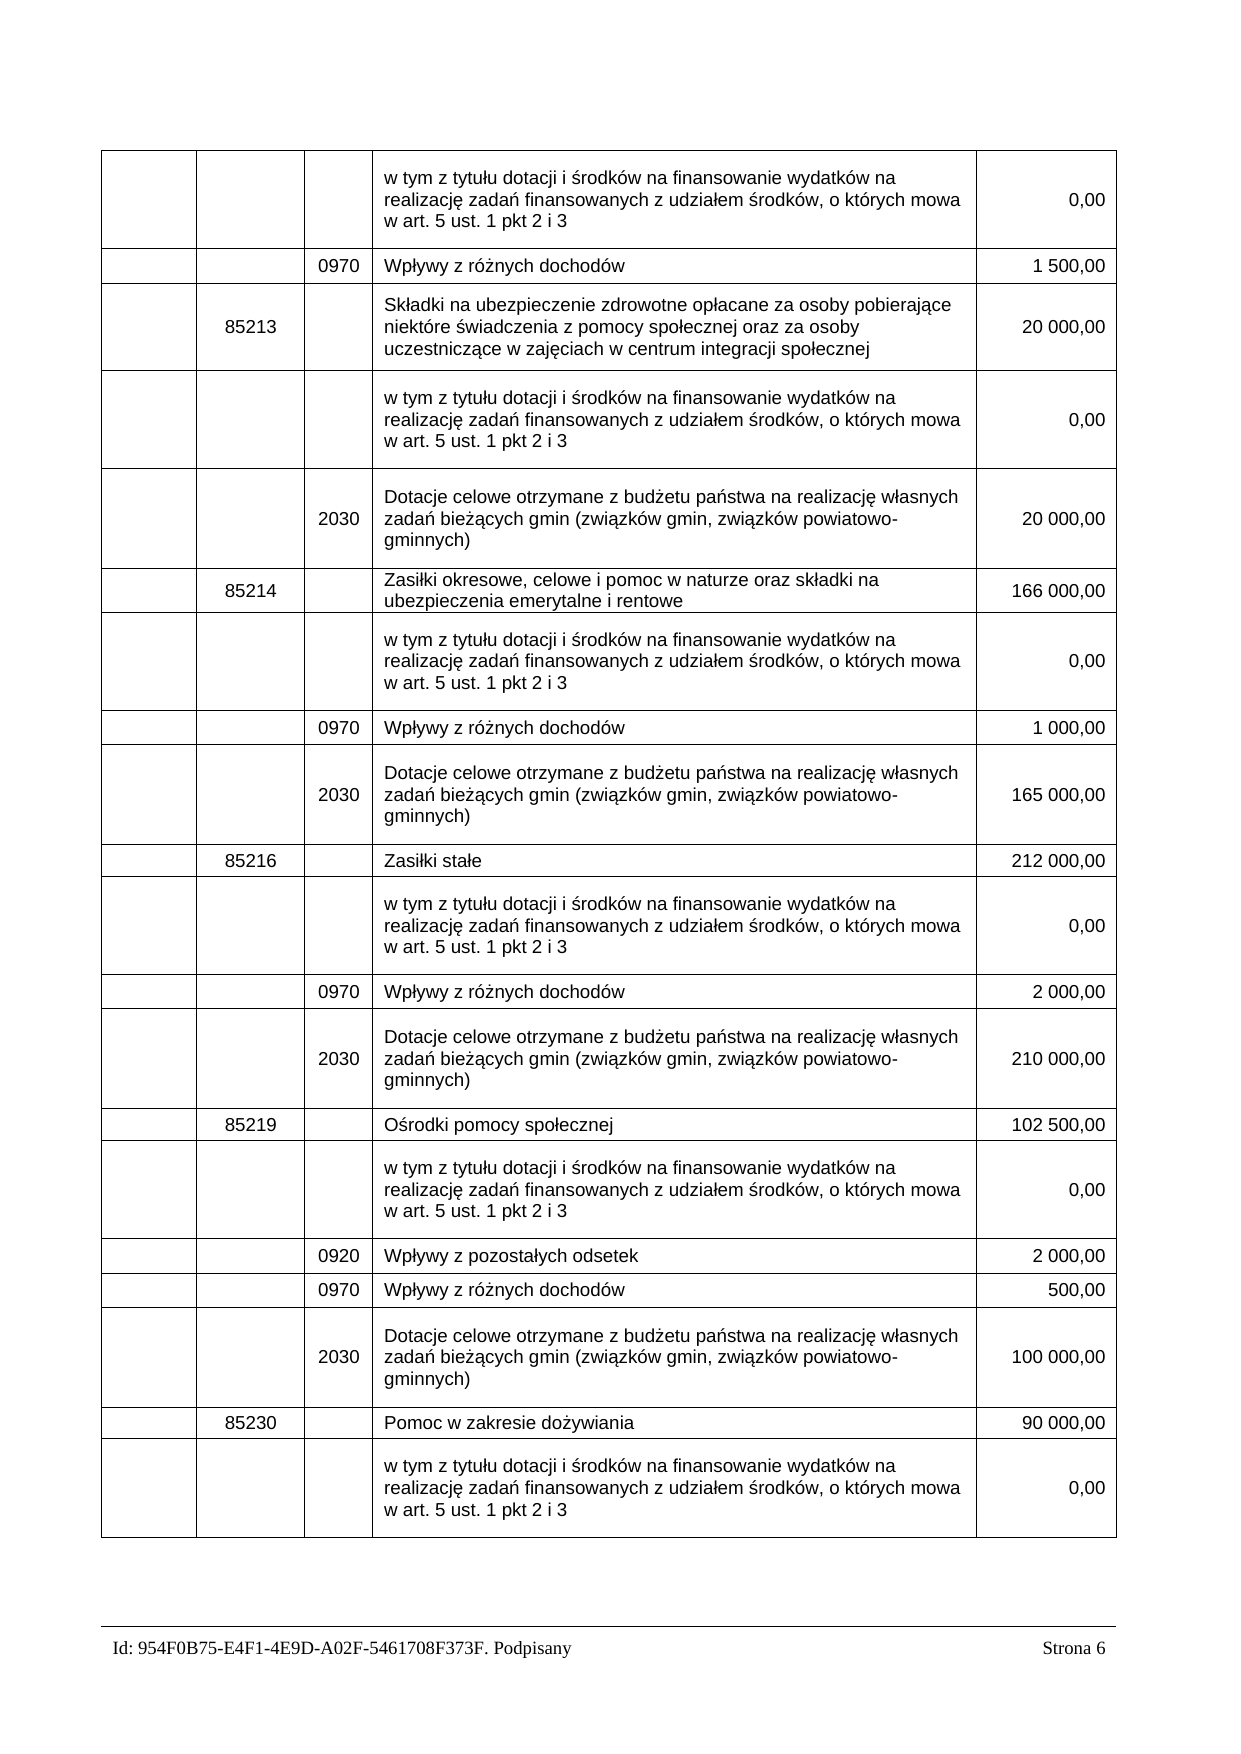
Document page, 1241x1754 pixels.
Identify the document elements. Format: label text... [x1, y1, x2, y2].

table_cell [102, 1274, 196, 1307]
table_cell [197, 371, 304, 468]
table_cell [102, 745, 196, 844]
table_cell [305, 845, 372, 876]
table_cell [305, 877, 372, 974]
table_cell [102, 711, 196, 744]
table_cell Dotacje celowe otrzymane z budżetu państwa na realizację własnych zadań bieżących gmin (związków gmin, związków powiatowo-gminnych) [373, 1308, 976, 1407]
table_cell [102, 1308, 196, 1407]
table_cell [197, 1274, 304, 1307]
table_cell 500,00 [977, 1274, 1116, 1307]
table_cell 1 500,00 [977, 249, 1116, 282]
table_cell 166 000,00 [977, 569, 1116, 612]
table_cell 85219 [197, 1109, 304, 1140]
table_cell 210 000,00 [977, 1009, 1116, 1108]
table_cell [102, 845, 196, 876]
table_cell [102, 151, 196, 248]
table_cell 0970 [305, 1274, 372, 1307]
table_cell [102, 1141, 196, 1238]
table_cell [305, 613, 372, 710]
table_cell [197, 745, 304, 844]
table_cell [102, 371, 196, 468]
table_cell [197, 711, 304, 744]
table_cell [102, 1408, 196, 1438]
table_cell 0970 [305, 975, 372, 1008]
table_cell 212 000,00 [977, 845, 1116, 876]
table_cell [197, 1009, 304, 1108]
table_cell 2 000,00 [977, 975, 1116, 1008]
table_cell [197, 469, 304, 568]
table_cell 165 000,00 [977, 745, 1116, 844]
table_cell 0,00 [977, 613, 1116, 710]
table_cell 20 000,00 [977, 469, 1116, 568]
table_cell 0,00 [977, 877, 1116, 974]
table_cell [305, 1408, 372, 1438]
table_cell [305, 371, 372, 468]
table_cell Zasiłki okresowe, celowe i pomoc w naturze oraz składki na ubezpieczenia emerytalne i rentowe [373, 569, 976, 612]
table_cell [197, 249, 304, 282]
table_cell 100 000,00 [977, 1308, 1116, 1407]
table_cell 0970 [305, 711, 372, 744]
table_cell 2030 [305, 745, 372, 844]
table_cell 102 500,00 [977, 1109, 1116, 1140]
table_cell [102, 1009, 196, 1108]
table_cell 2030 [305, 1009, 372, 1108]
table_cell 2 000,00 [977, 1239, 1116, 1272]
table_cell Dotacje celowe otrzymane z budżetu państwa na realizację własnych zadań bieżących gmin (związków gmin, związków powiatowo-gminnych) [373, 1009, 976, 1108]
table_cell [305, 1141, 372, 1238]
table_cell [102, 613, 196, 710]
table_cell 20 000,00 [977, 284, 1116, 370]
table_cell [305, 1109, 372, 1140]
table_cell [305, 569, 372, 612]
table_cell [102, 249, 196, 282]
table_cell 1 000,00 [977, 711, 1116, 744]
table_cell [197, 613, 304, 710]
table_cell [102, 975, 196, 1008]
table_cell 0,00 [977, 1439, 1116, 1536]
table_cell [102, 284, 196, 370]
table_cell 85216 [197, 845, 304, 876]
table_cell Pomoc w zakresie dożywiania [373, 1408, 976, 1438]
table_cell [197, 1239, 304, 1272]
table_cell [197, 151, 304, 248]
table_cell Ośrodki pomocy społecznej [373, 1109, 976, 1140]
table_cell [305, 284, 372, 370]
table_cell [197, 1439, 304, 1536]
table_cell 85230 [197, 1408, 304, 1438]
table_cell [102, 1439, 196, 1536]
table_cell Zasiłki stałe [373, 845, 976, 876]
table_cell 2030 [305, 1308, 372, 1407]
table_cell Wpływy z różnych dochodów [373, 249, 976, 282]
table_cell Wpływy z pozostałych odsetek [373, 1239, 976, 1272]
table_cell [305, 1439, 372, 1536]
table_cell 85213 [197, 284, 304, 370]
table_cell [305, 151, 372, 248]
table_cell 0,00 [977, 371, 1116, 468]
table_cell [197, 877, 304, 974]
table_cell [102, 877, 196, 974]
table_cell [102, 1239, 196, 1272]
table_cell [102, 569, 196, 612]
table_cell [102, 469, 196, 568]
table_cell Składki na ubezpieczenie zdrowotne opłacane za osoby pobierające niektóre świadczenia z pomocy społecznej oraz za osoby uczestniczące w zajęciach w centrum integracji społecznej [373, 284, 976, 370]
table_cell Dotacje celowe otrzymane z budżetu państwa na realizację własnych zadań bieżących gmin (związków gmin, związków powiatowo-gminnych) [373, 469, 976, 568]
table_cell Dotacje celowe otrzymane z budżetu państwa na realizację własnych zadań bieżących gmin (związków gmin, związków powiatowo-gminnych) [373, 745, 976, 844]
table_cell Wpływy z różnych dochodów [373, 975, 976, 1008]
table_cell 0,00 [977, 151, 1116, 248]
table_cell [197, 1141, 304, 1238]
table_cell [197, 1308, 304, 1407]
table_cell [373, 151, 976, 248]
table_cell Wpływy z różnych dochodów [373, 711, 976, 744]
table_cell 0920 [305, 1239, 372, 1272]
table_cell 2030 [305, 469, 372, 568]
table_cell [102, 1109, 196, 1140]
table_cell 90 000,00 [977, 1408, 1116, 1438]
table_cell 0970 [305, 249, 372, 282]
table_cell 85214 [197, 569, 304, 612]
table_cell Wpływy z różnych dochodów [373, 1274, 976, 1307]
table_cell [197, 975, 304, 1008]
table_cell 0,00 [977, 1141, 1116, 1238]
